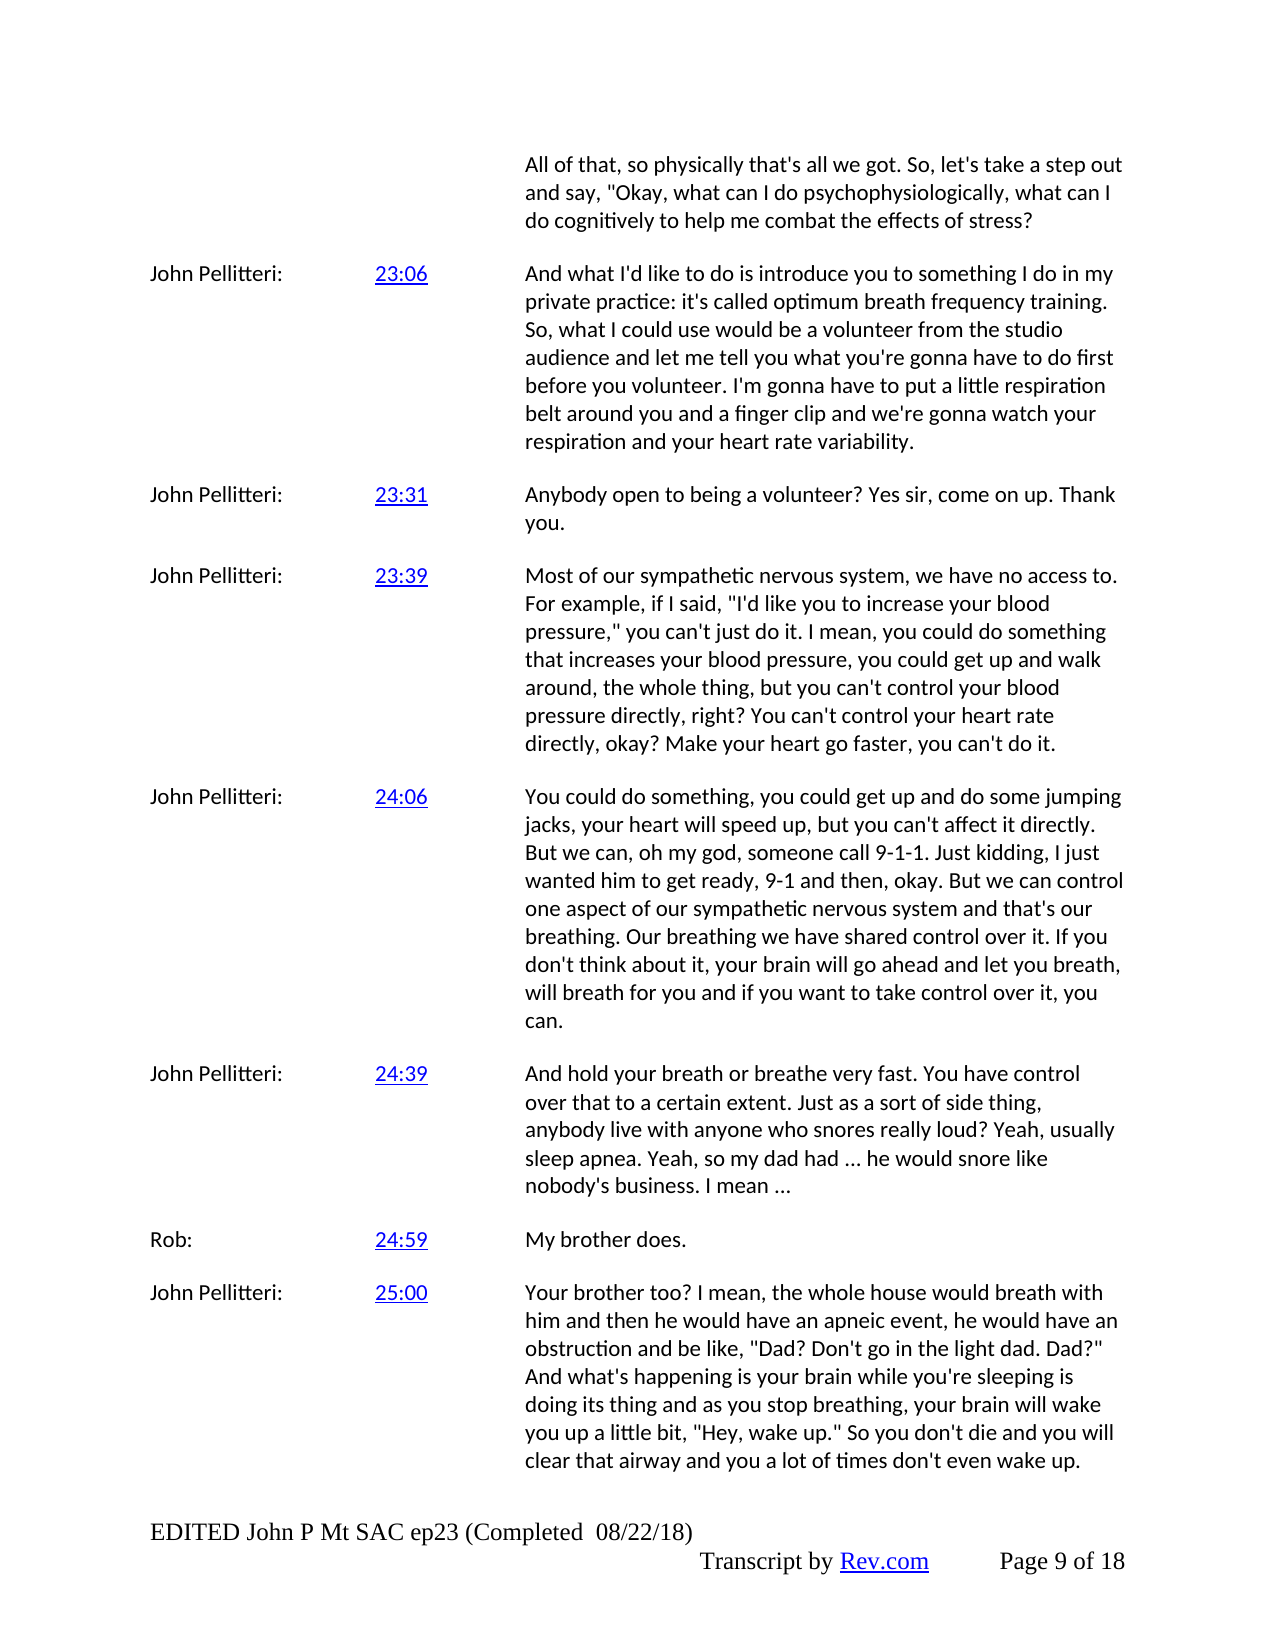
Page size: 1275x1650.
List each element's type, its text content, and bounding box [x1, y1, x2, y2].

text Rob: 24:59 My brother does. [150, 1225, 1125, 1253]
text John Pellitteri: 23:06 And what I'd like to do is introduce you to something I do in my private practice: it's called optimum breath frequency training. So, what I could use would be a volunteer from the studio audience and let me tell you what you're gonna have to do first before you volunteer. I'm gonna have to put a little respiration belt around you and a finger clip and we're gonna watch your respiration and your heart rate variability. [150, 259, 1125, 455]
text John Pellitteri: 23:39 Most of our sympathetic nervous system, we have no access to. For example, if I said, "I'd like you to increase your blood pressure," you can't just do it. I mean, you could do something that increases your blood pressure, you could get up and walk around, the whole thing, but you can't control your blood pressure directly, right? You can't control your heart rate directly, okay? Make your heart go faster, you can't do it. [150, 561, 1125, 757]
text John Pellitteri: 24:06 You could do something, you could get up and do some jumping jacks, your heart will speed up, but you can't affect it directly. But we can, oh my god, someone call 9-1-1. Just kidding, I just wanted him to get ready, 9-1 and then, okay. But we can control one aspect of our sympathetic nervous system and that's our breathing. Our breathing we have shared control over it. If you don't think about it, your brain will go ahead and let you breath, will breath for you and if you want to take control over it, you can. [150, 782, 1125, 1034]
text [150, 150, 1125, 234]
text John Pellitteri: 25:00 Your brother too? I mean, the whole house would breath with him and then he would have an apneic event, he would have an obstruction and be like, "Dad? Don't go in the light dad. Dad?" And what's happening is your brain while you're sleeping is doing its thing and as you stop breathing, your brain will wake you up a little bit, "Hey, wake up." So you don't die and you will clear that airway and you a lot of times don't even wake up. [150, 1278, 1125, 1474]
text John Pellitteri: 23:31 Anybody open to being a volunteer? Yes sir, come on up. Thank you. [150, 480, 1125, 536]
text John Pellitteri: 24:39 And hold your breath or breathe very fast. You have control over that to a certain extent. Just as a sort of side thing, anybody live with anyone who snores really loud? Yeah, usually sleep apnea. Yeah, so my dad had ... he would snore like nobody's business. I mean ... [150, 1059, 1125, 1200]
